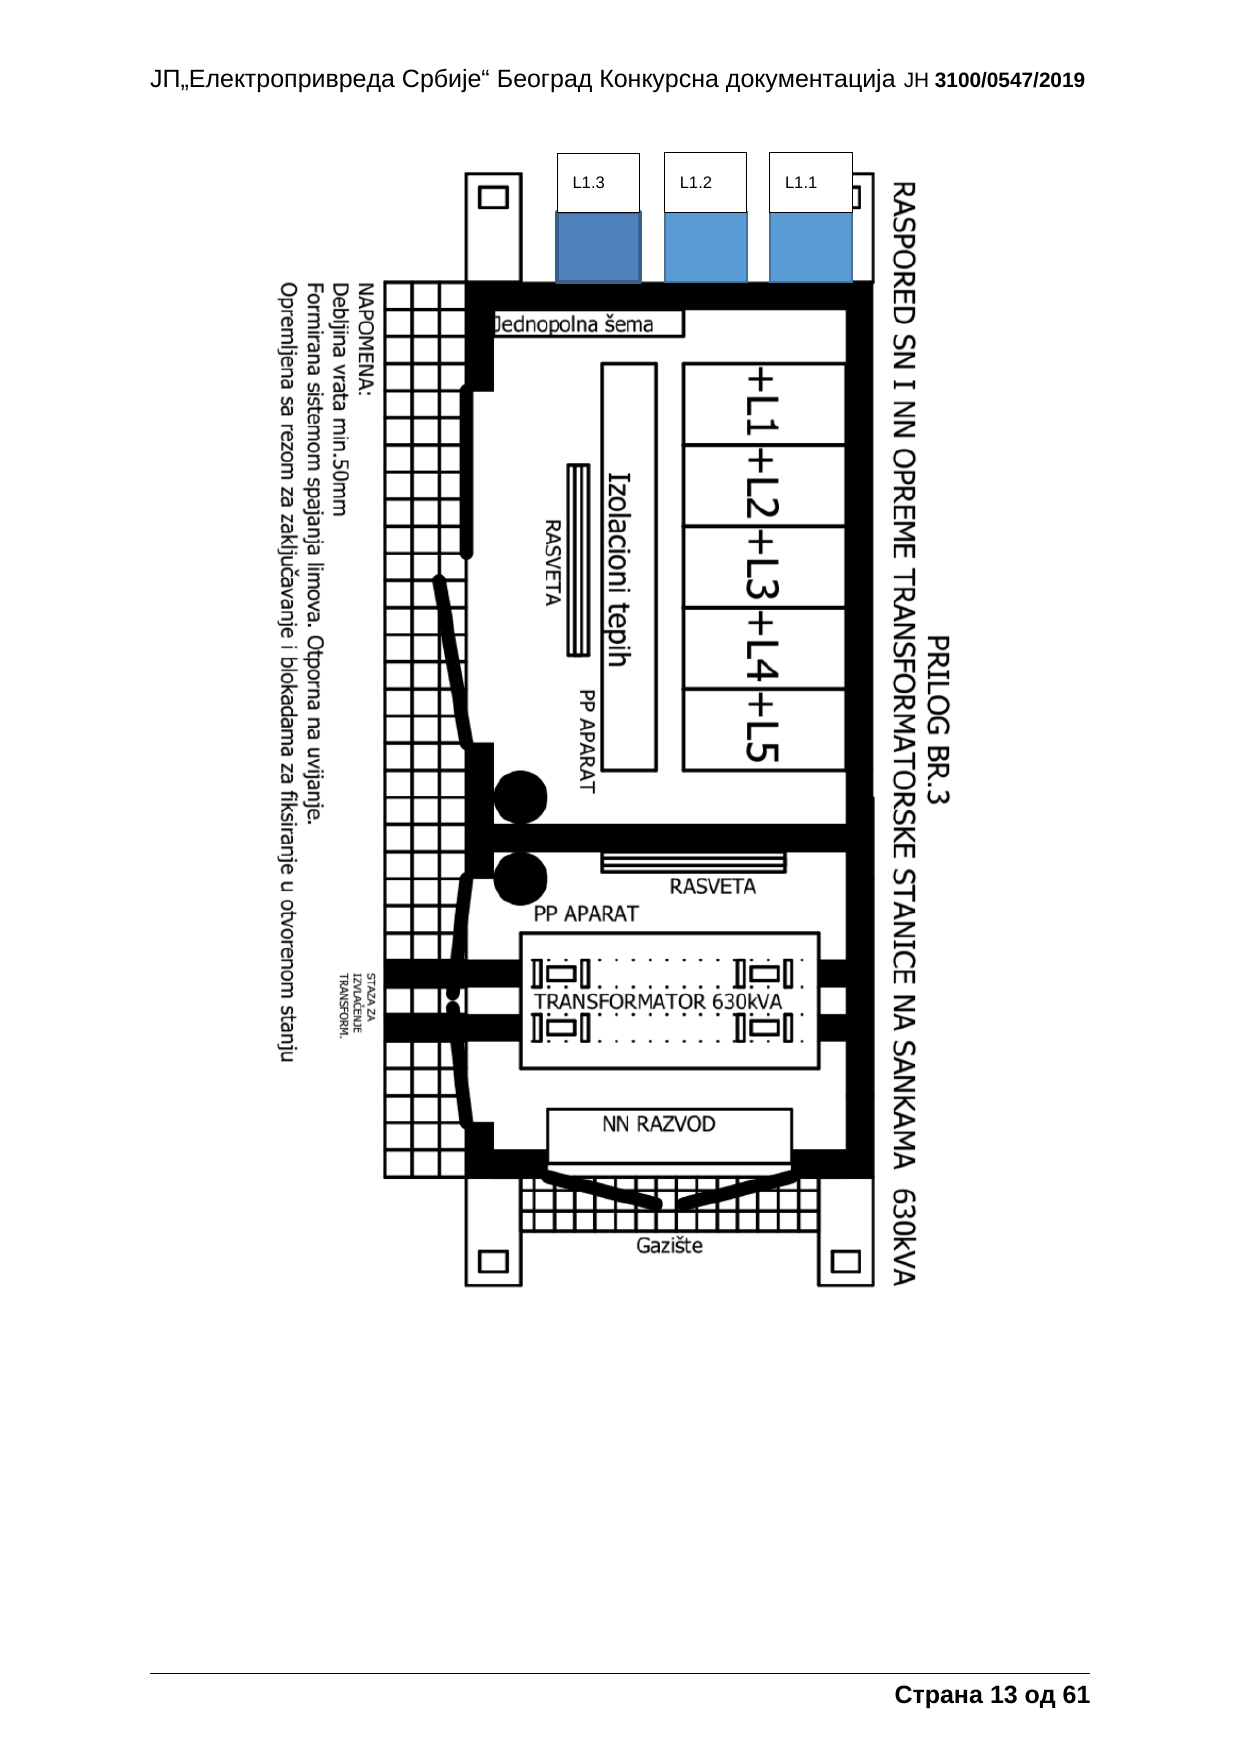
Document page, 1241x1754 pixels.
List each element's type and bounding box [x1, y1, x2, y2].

picture [268, 151, 977, 1342]
